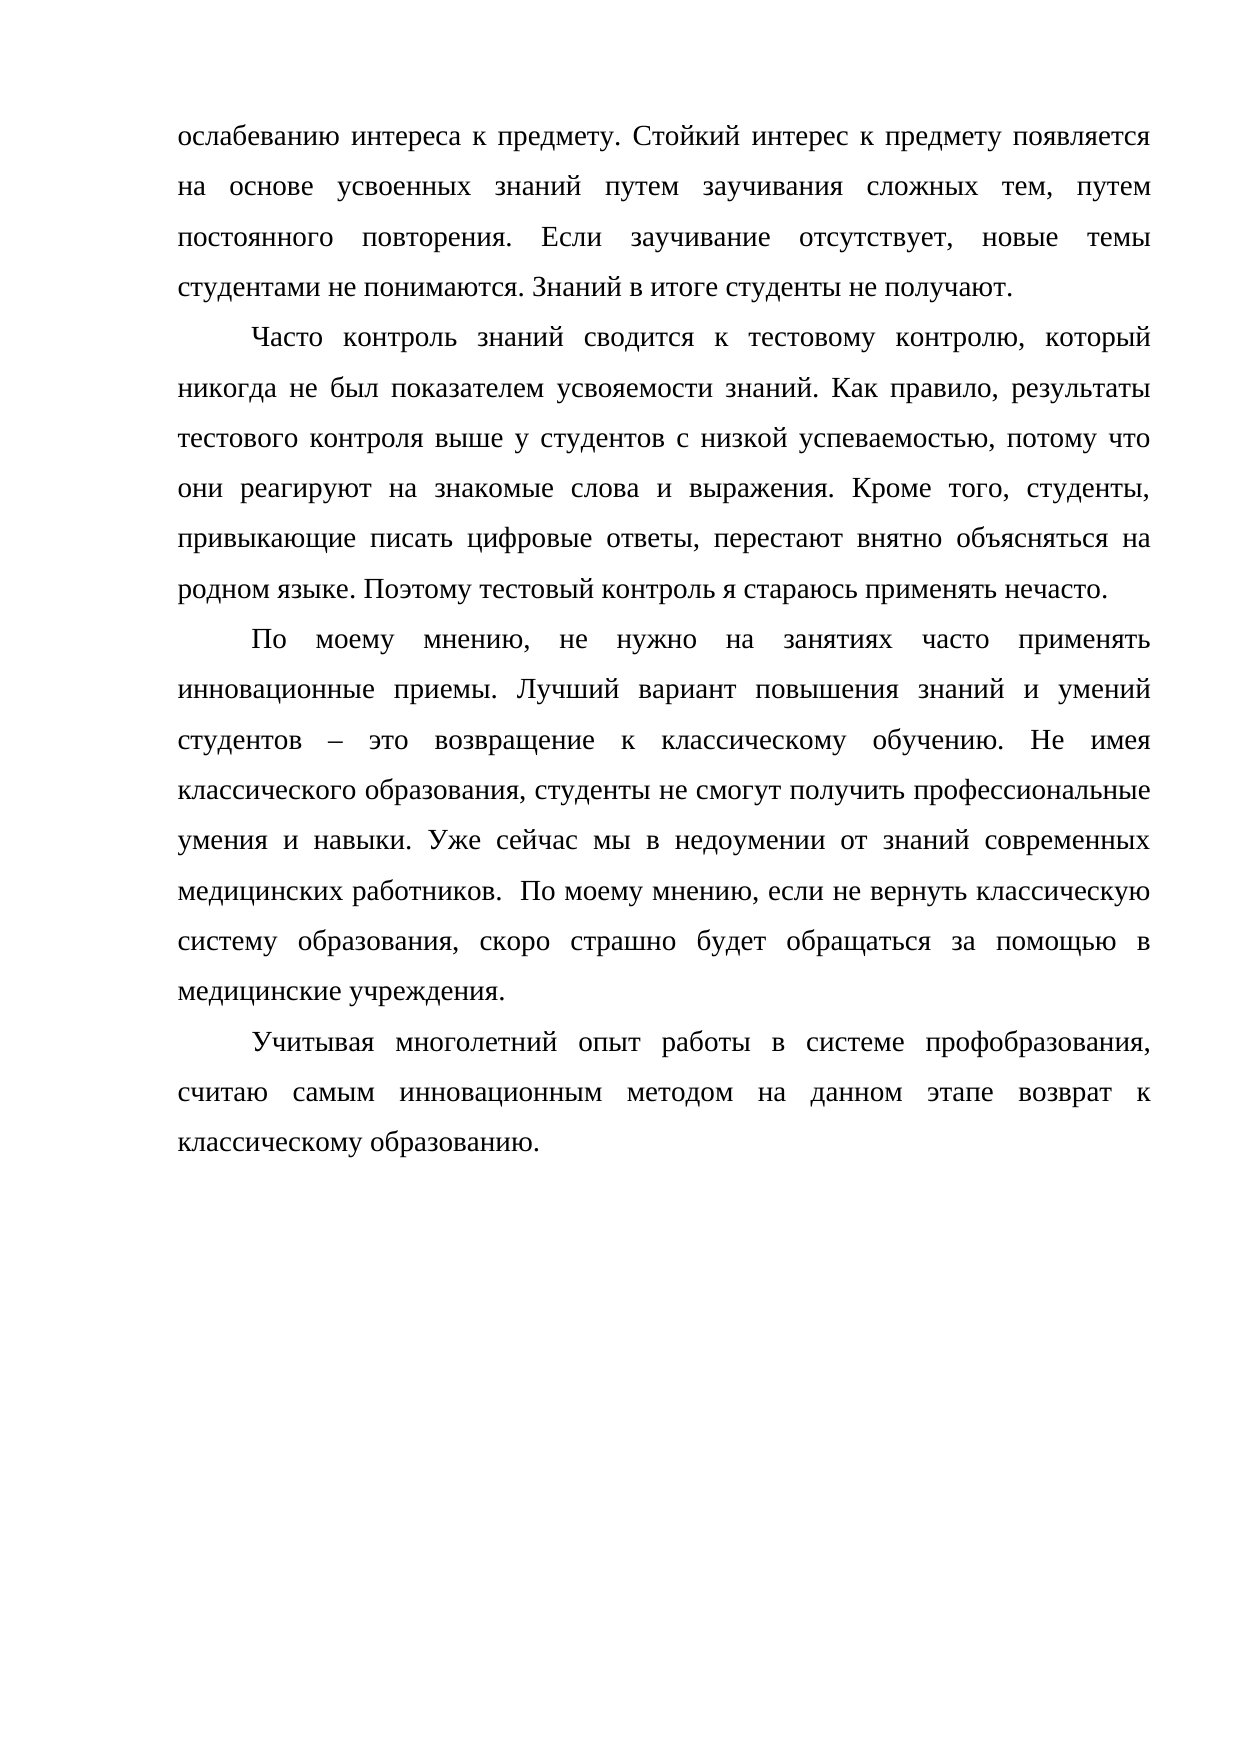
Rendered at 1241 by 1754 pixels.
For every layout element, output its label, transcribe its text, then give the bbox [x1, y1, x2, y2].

text Часто контроль знаний сводится к тестовому контролю, который никогда не был показателем усвояемости знаний. Как правило, результаты тестового контроля выше у студентов с низкой успеваемостью, потому что они реагируют на знакомые слова и выражения. Кроме того, студенты, привыкающие писать цифровые ответы, перестают внятно объясняться на родном языке. Поэтому тестовый контроль я стараюсь применять нечасто. [177, 319, 1152, 604]
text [177, 118, 1152, 303]
text Учитывая многолетний опыт работы в системе профобразования, считаю самым инновационным методом на данном этапе возврат к классическому образованию. [177, 1024, 1152, 1158]
text По моему мнению, не нужно на занятиях часто применять инновационные приемы. Лучший вариант повышения знаний и умений студентов – это возвращение к классическому обучению. Не имея классического образования, студенты не смогут получить профессиональные умения и навыки. Уже сейчас мы в недоумении от знаний современных медицинских работников. По моему мнению, если не вернуть классическую систему образования, скоро страшно будет обращаться за помощью в медицинские учреждения. [177, 621, 1152, 1007]
